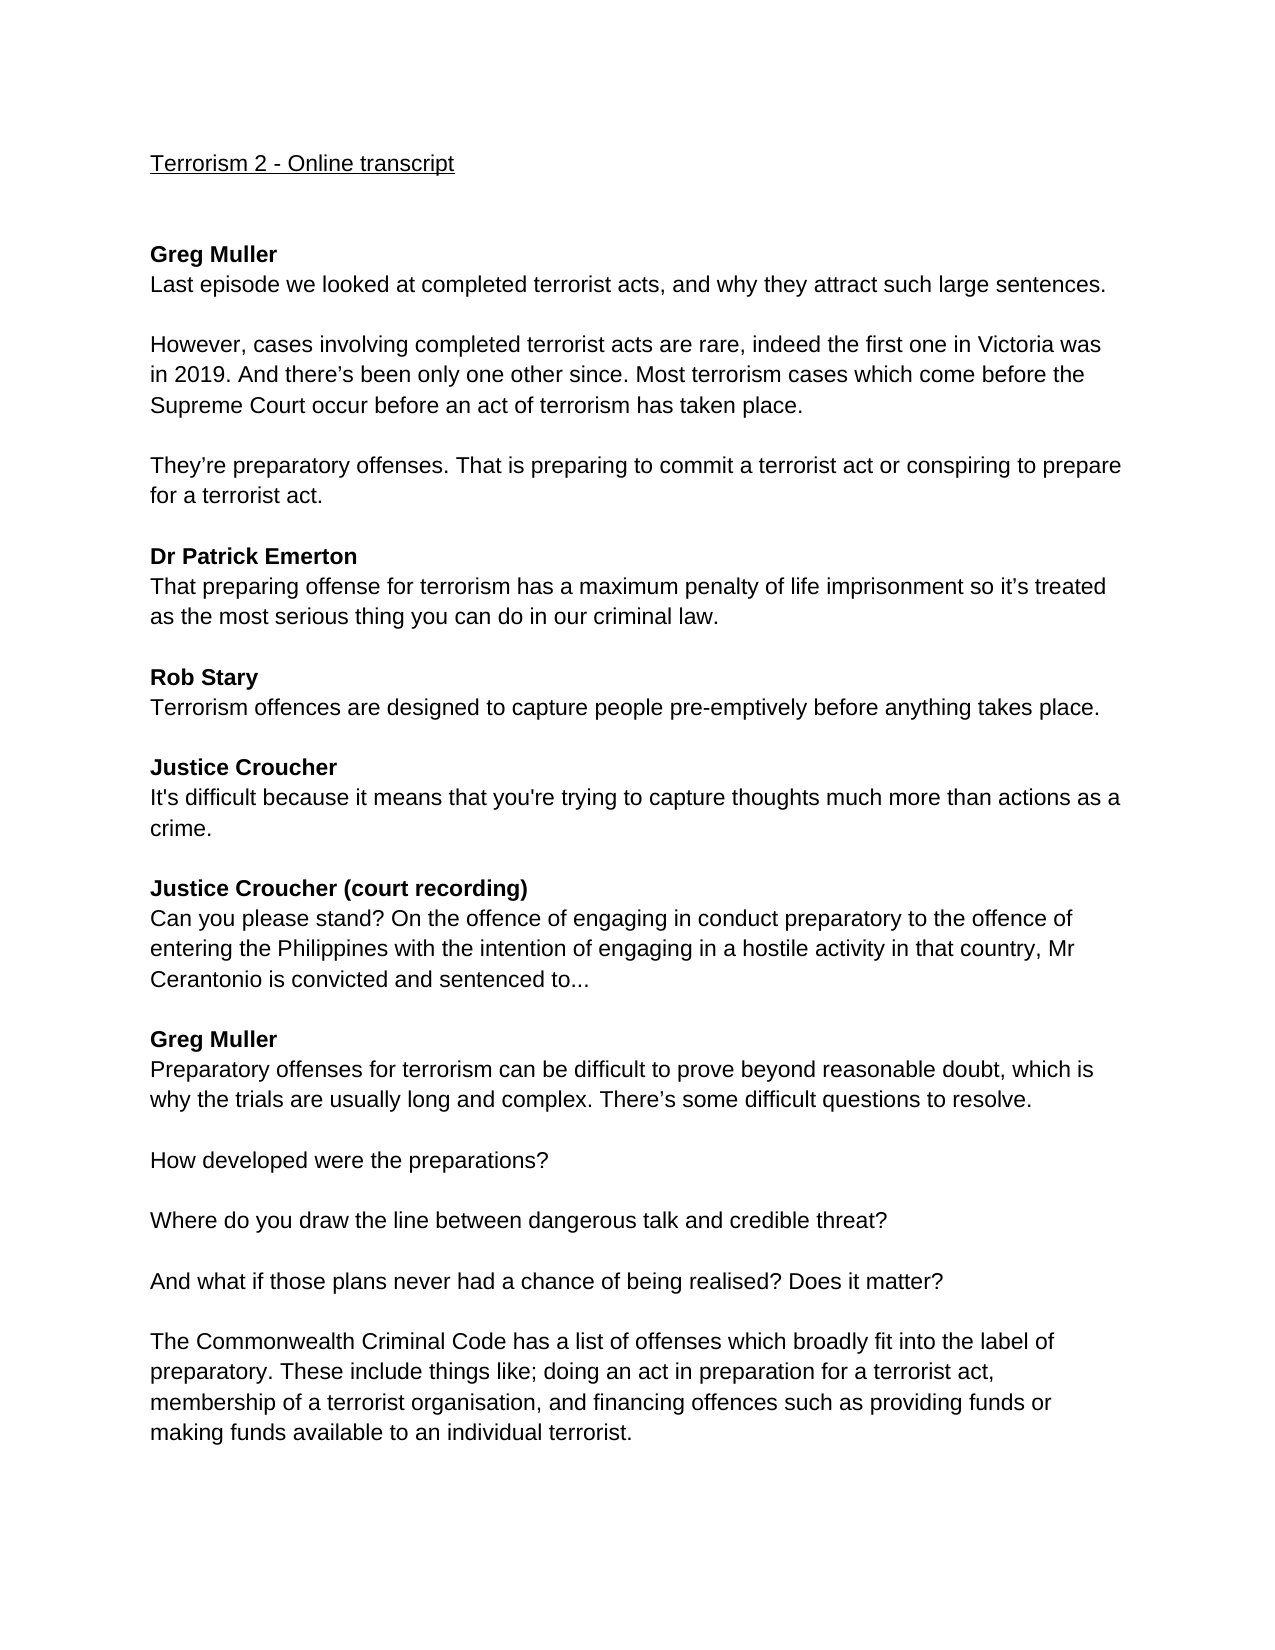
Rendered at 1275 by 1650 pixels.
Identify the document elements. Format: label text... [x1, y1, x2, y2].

text Greg Muller [150, 241, 1125, 267]
text Where do you draw the line between dangerous talk and credible threat? [150, 1207, 1125, 1234]
text That preparing offense for terrorism has a maximum penalty of life imprisonment so it’s treated as the most serious thing you can do in our criminal law. [150, 573, 1125, 629]
text Greg Muller [150, 1026, 1125, 1052]
text Last episode we looked at completed terrorist acts, and why they attract such large sentences. [150, 271, 1125, 297]
text How developed were the preparations? [150, 1147, 1125, 1173]
text Terrorism offences are designed to capture people pre-emptively before anything takes place. [150, 694, 1125, 720]
text Preparatory offenses for terrorism can be difficult to prove beyond reasonable doubt, which is why the trials are usually long and complex. There’s some difficult questions to resolve. [150, 1056, 1125, 1113]
text Dr Patrick Emerton [150, 543, 1125, 569]
text It's difficult because it means that you're trying to capture thoughts much more than actions as a crime. [150, 784, 1125, 841]
text The Commonwealth Criminal Code has a list of offenses which broadly fit into the label of preparatory. These include things like; doing an act in preparation for a terrorist act, membership of a terrorist organisation, and financing offences such as providing funds or making funds available to an individual terrorist. [150, 1328, 1125, 1445]
text And what if those plans never had a chance of being realised? Does it matter? [150, 1268, 1125, 1294]
text Justice Croucher (court recording) [150, 875, 1125, 901]
text Can you please stand? On the offence of engaging in conduct preparatory to the offence of entering the Philippines with the intention of engaging in a hostile activity in that country, Mr Cerantonio is convicted and sentenced to... [150, 905, 1125, 992]
text They’re preparatory offenses. That is preparing to commit a terrorist act or conspiring to prepare for a terrorist act. [150, 452, 1125, 509]
text However, cases involving completed terrorist acts are rare, indeed the first one in Victoria was in 2019. And there’s been only one other since. Most terrorism cases which come before the Supreme Court occur before an act of terrorism has taken place. [150, 331, 1125, 418]
text Terrorism 2 - Online transcript [150, 150, 1125, 176]
text Justice Croucher [150, 754, 1125, 781]
text Rob Stary [150, 663, 1125, 690]
